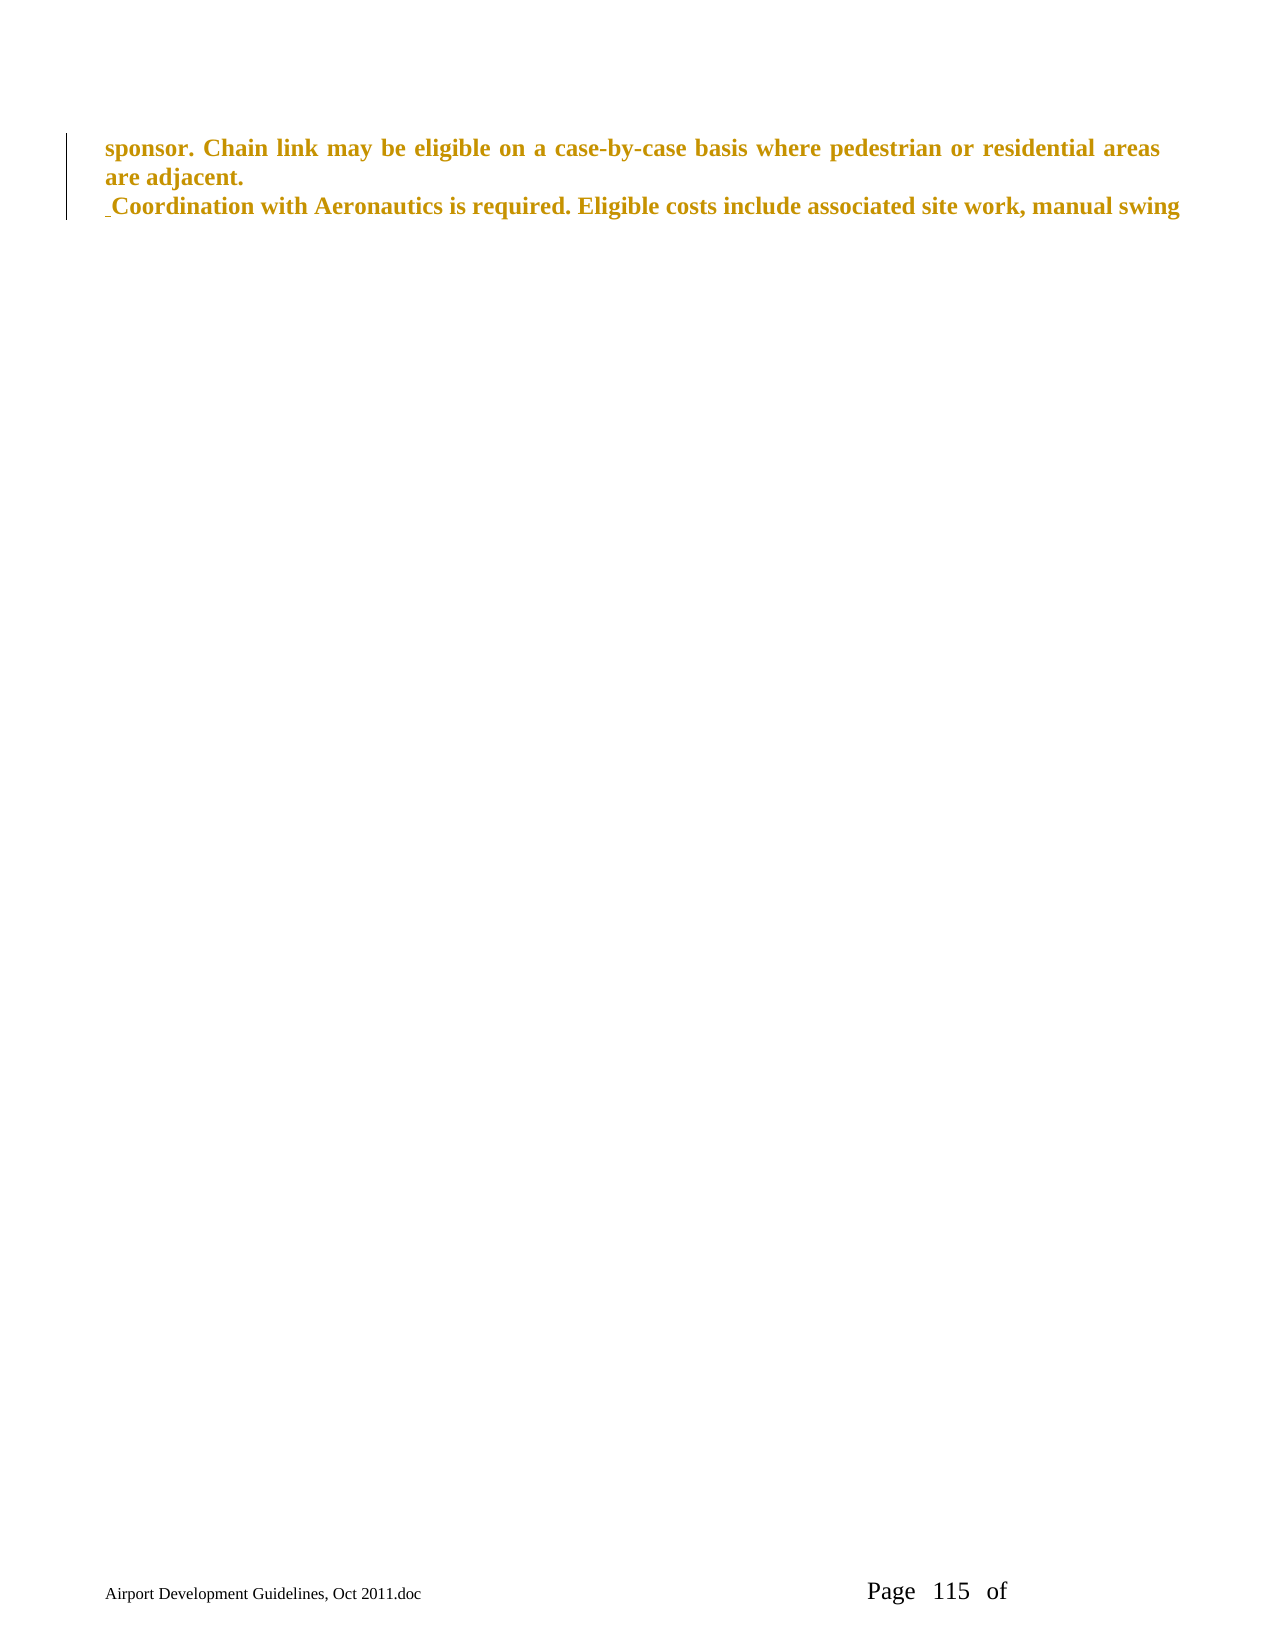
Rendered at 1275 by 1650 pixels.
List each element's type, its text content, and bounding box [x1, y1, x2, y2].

text Coordination with Aeronautics is required. Eligible costs include associated site work, manual swing [105, 191, 1196, 219]
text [105, 133, 1161, 191]
